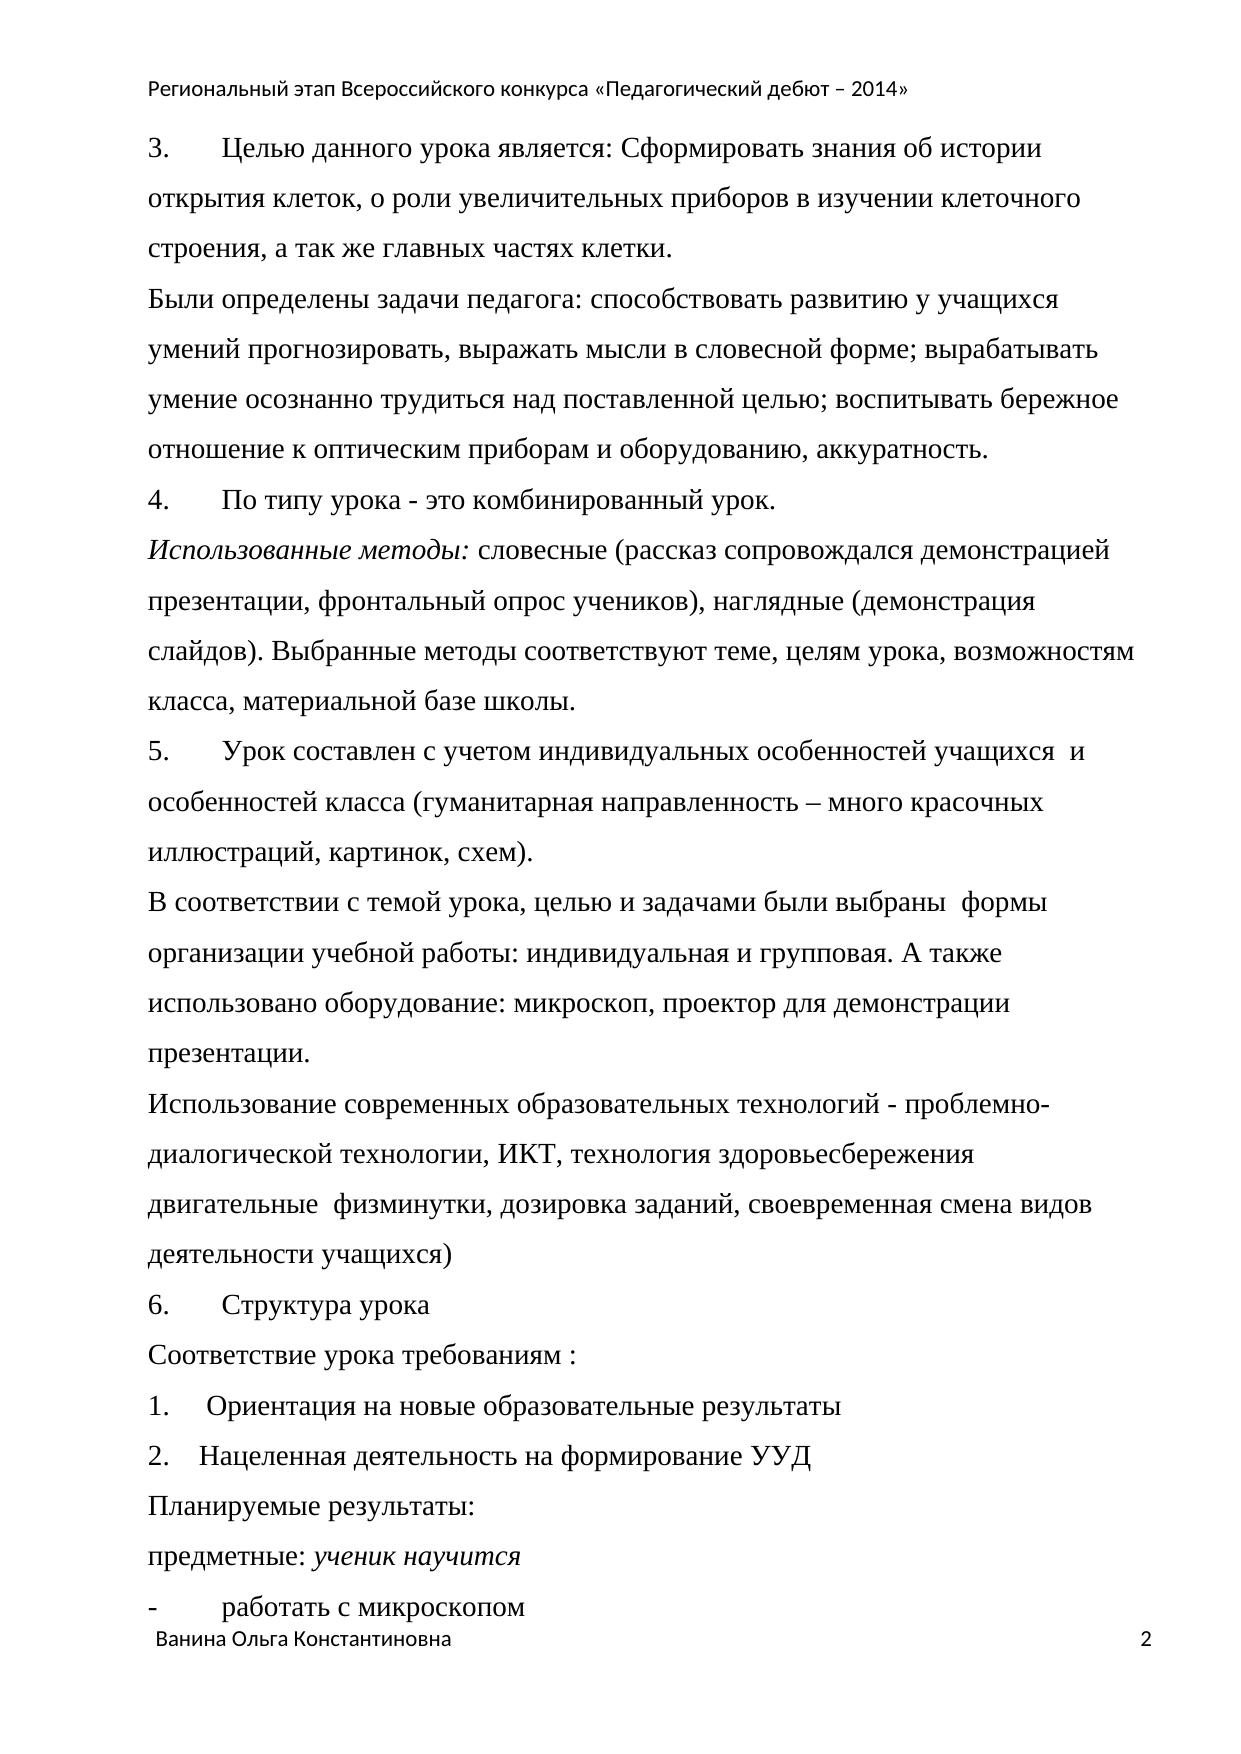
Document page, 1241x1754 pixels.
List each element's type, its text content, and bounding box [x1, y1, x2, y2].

text Планируемые результаты: [148, 1488, 1152, 1522]
text 2. Нацеленная деятельность на формирование УУД [148, 1438, 1152, 1471]
text В соответствии с темой урока, целью и задачами были выбраны формы организации учебной работы: индивидуальная и групповая. А также использовано оборудование: микроскоп, проектор для демонстрации презентации. [148, 884, 1152, 1069]
list По типу урока - это комбинированный урок. [148, 482, 1152, 516]
list Структура урока [148, 1287, 1152, 1321]
list работать с микроскопом [148, 1589, 1152, 1622]
text Соответствие урока требованиям : [148, 1337, 1152, 1371]
text Были определены задачи педагога: способствовать развитию у учащихся умений прогнозировать, выражать мысли в словесной форме; вырабатывать умение осознанно трудиться над поставленной целью; воспитывать бережное отношение к оптическим приборам и оборудованию, аккуратность. [148, 281, 1152, 465]
text Использованные методы: словесные (рассказ сопровождался демонстрацией презентации, фронтальный опрос учеников), наглядные (демонстрация слайдов). Выбранные методы соответствуют теме, целям урока, возможностям класса, материальной базе школы. [148, 532, 1152, 717]
text 1. Ориентация на новые образовательные результаты [148, 1388, 1152, 1421]
text Использование современных образовательных технологий - проблемно-диалогической технологии, ИКТ, технология здоровьесбережения двигательные физминутки, дозировка заданий, своевременная смена видов деятельности учащихся) [148, 1086, 1152, 1270]
list Урок составлен с учетом индивидуальных особенностей учащихся и особенностей класса (гуманитарная направленность – много красочных иллюстраций, картинок, схем). [148, 733, 1152, 868]
list Целью данного урока является: Сформировать знания об истории открытия клеток, о роли увеличительных приборов в изучении клеточного строения, а так же главных частях клетки. [148, 130, 1152, 264]
text предметные: ученик научится [148, 1538, 1152, 1572]
